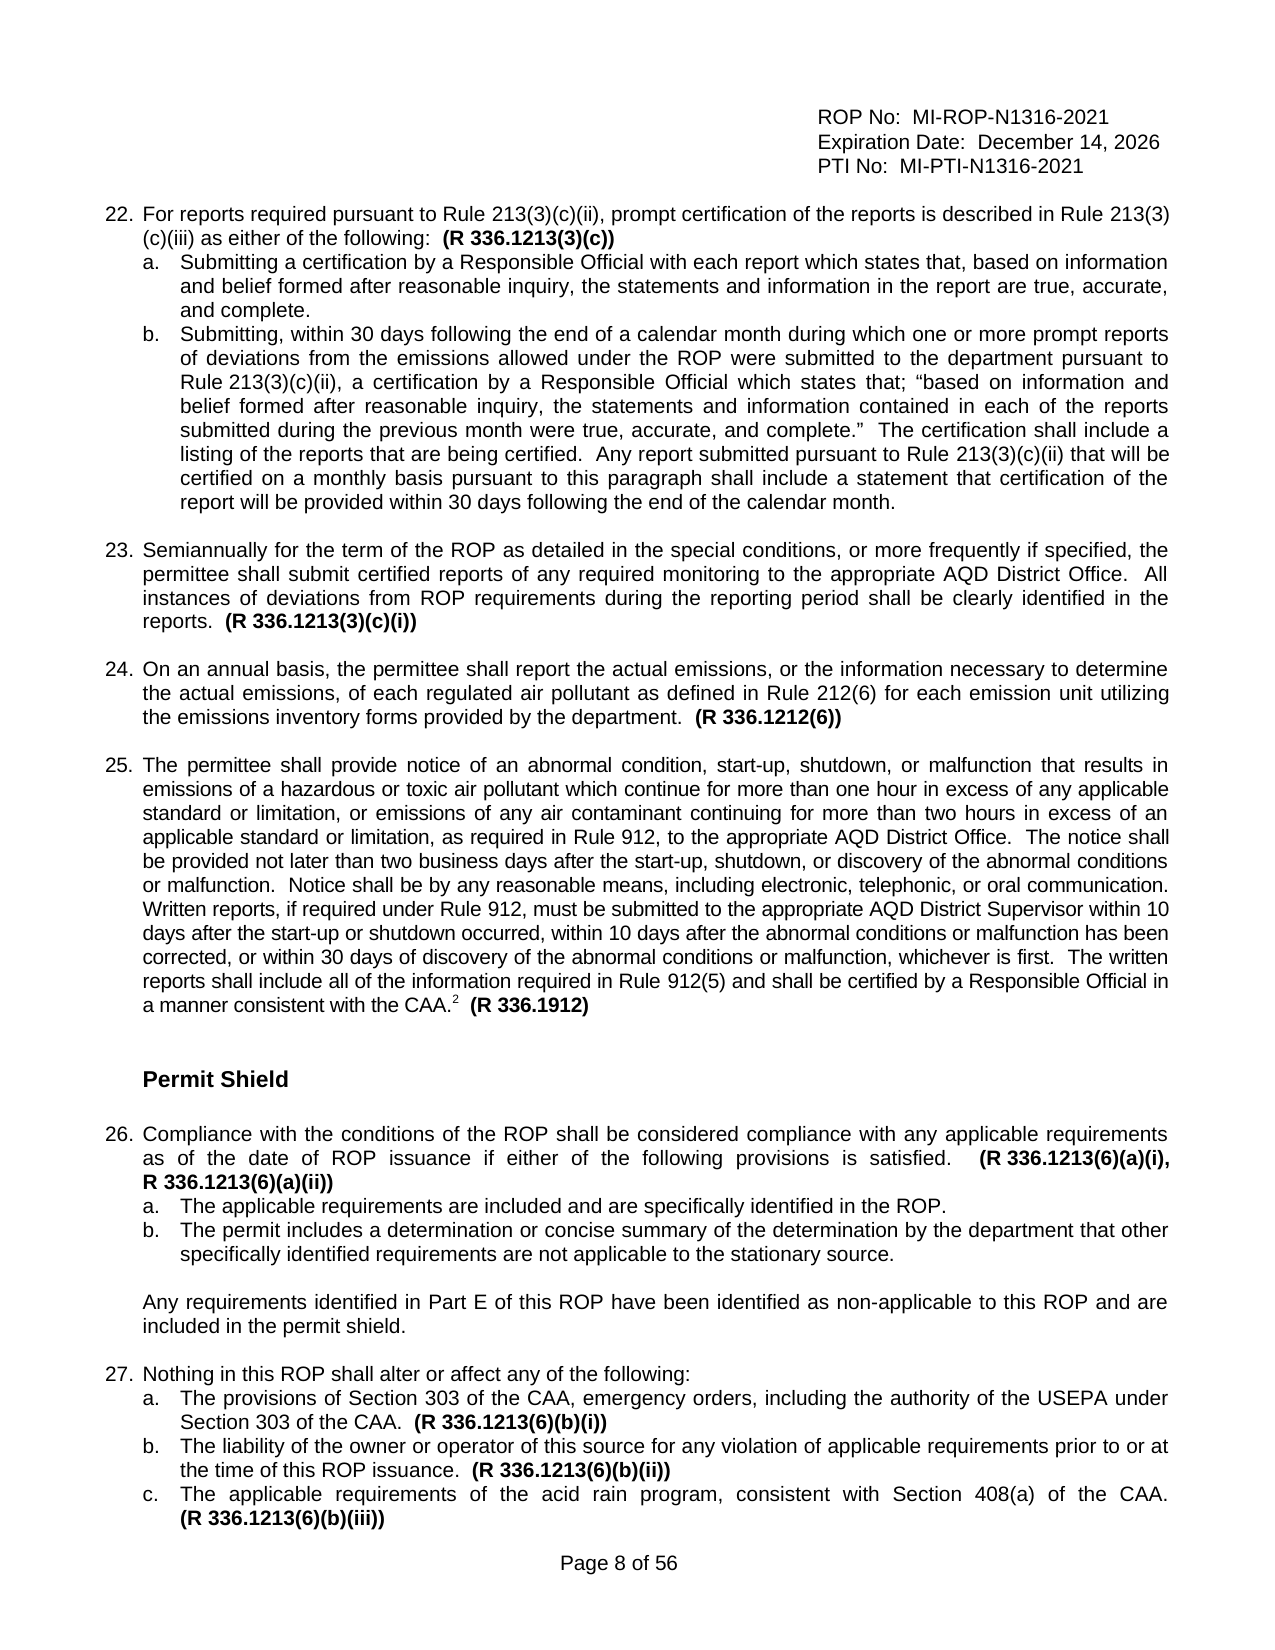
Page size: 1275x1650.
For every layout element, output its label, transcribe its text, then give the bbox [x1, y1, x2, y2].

list Nothing in this ROP shall alter or affect any of the following: [105, 1362, 1170, 1386]
list Semiannually for the term of the ROP as detailed in the special conditions, or more frequently if specified, the permittee shall submit certified reports of any required monitoring to the appropriate AQD District Office. All instances of deviations from ROP requirements during the reporting period shall be clearly identified in the reports. (R 336.1213(3)(c)(i)) [105, 537, 1170, 633]
list The liability of the owner or operator of this source for any violation of applicable requirements prior to or at the time of this ROP issuance. (R 336.1213(6)(b)(ii)) [142, 1433, 1170, 1481]
list For reports required pursuant to Rule 213(3)(c)(ii), prompt certification of the reports is described in Rule 213(3)(c)(iii) as either of the following: (R 336.1213(3)(c)) [105, 202, 1170, 250]
list The provisions of Section 303 of the CAA, emergency orders, including the authority of the USEPA under Section 303 of the CAA. (R 336.1213(6)(b)(i)) [142, 1386, 1170, 1433]
list The applicable requirements of the acid rain program, consistent with Section 408(a) of the CAA. (R 336.1213(6)(b)(iii)) [142, 1481, 1170, 1529]
list Submitting a certification by a Responsible Official with each report which states that, based on information and belief formed after reasonable inquiry, the statements and information in the report are true, accurate, and complete. [142, 250, 1170, 322]
list The permit includes a determination or concise summary of the determination by the department that other specifically identified requirements are not applicable to the stationary source. [142, 1218, 1170, 1266]
list Compliance with the conditions of the ROP shall be considered compliance with any applicable requirements as of the date of ROP issuance if either of the following provisions is satisfied. (R 336.1213(6)(a)(i), R 336.1213(6)(a)(ii)) [105, 1122, 1170, 1194]
subtitle Permit Shield [105, 1066, 1170, 1092]
list Submitting, within 30 days following the end of a calendar month during which one or more prompt reports of deviations from the emissions allowed under the ROP were submitted to the department pursuant to Rule 213(3)(c)(ii), a certification by a Responsible Official which states that; “based on information and belief formed after reasonable inquiry, the statements and information contained in each of the reports submitted during the previous month were true, accurate, and complete.” The certification shall include a listing of the reports that are being certified. Any report submitted pursuant to Rule 213(3)(c)(ii) that will be certified on a monthly basis pursuant to this paragraph shall include a statement that certification of the report will be provided within 30 days following the end of the calendar month. [142, 322, 1170, 513]
text Any requirements identified in Part E of this ROP have been identified as non-applicable to this ROP and are included in the permit shield. [142, 1290, 1170, 1338]
list The permittee shall provide notice of an abnormal condition, start-up, shutdown, or malfunction that results in emissions of a hazardous or toxic air pollutant which continue for more than one hour in excess of any applicable standard or limitation, or emissions of any air contaminant continuing for more than two hours in excess of an applicable standard or limitation, as required in Rule 912, to the appropriate AQD District Office. The notice shall be provided not later than two business days after the start-up, shutdown, or discovery of the abnormal conditions or malfunction. Notice shall be by any reasonable means, including electronic, telephonic, or oral communication. Written reports, if required under Rule 912, must be submitted to the appropriate AQD District Supervisor within 10 days after the start-up or shutdown occurred, within 10 days after the abnormal conditions or malfunction has been corrected, or within 30 days of discovery of the abnormal conditions or malfunction, whichever is first. The written reports shall include all of the information required in Rule 912(5) and shall be certified by a Responsible Official in a manner consistent with the CAA.2 (R 336.1912) [105, 753, 1170, 1017]
list The applicable requirements are included and are specifically identified in the ROP. [142, 1194, 1170, 1218]
list On an annual basis, the permittee shall report the actual emissions, or the information necessary to determine the actual emissions, of each regulated air pollutant as defined in Rule 212(6) for each emission unit utilizing the emissions inventory forms provided by the department. (R 336.1212(6)) [105, 657, 1170, 729]
